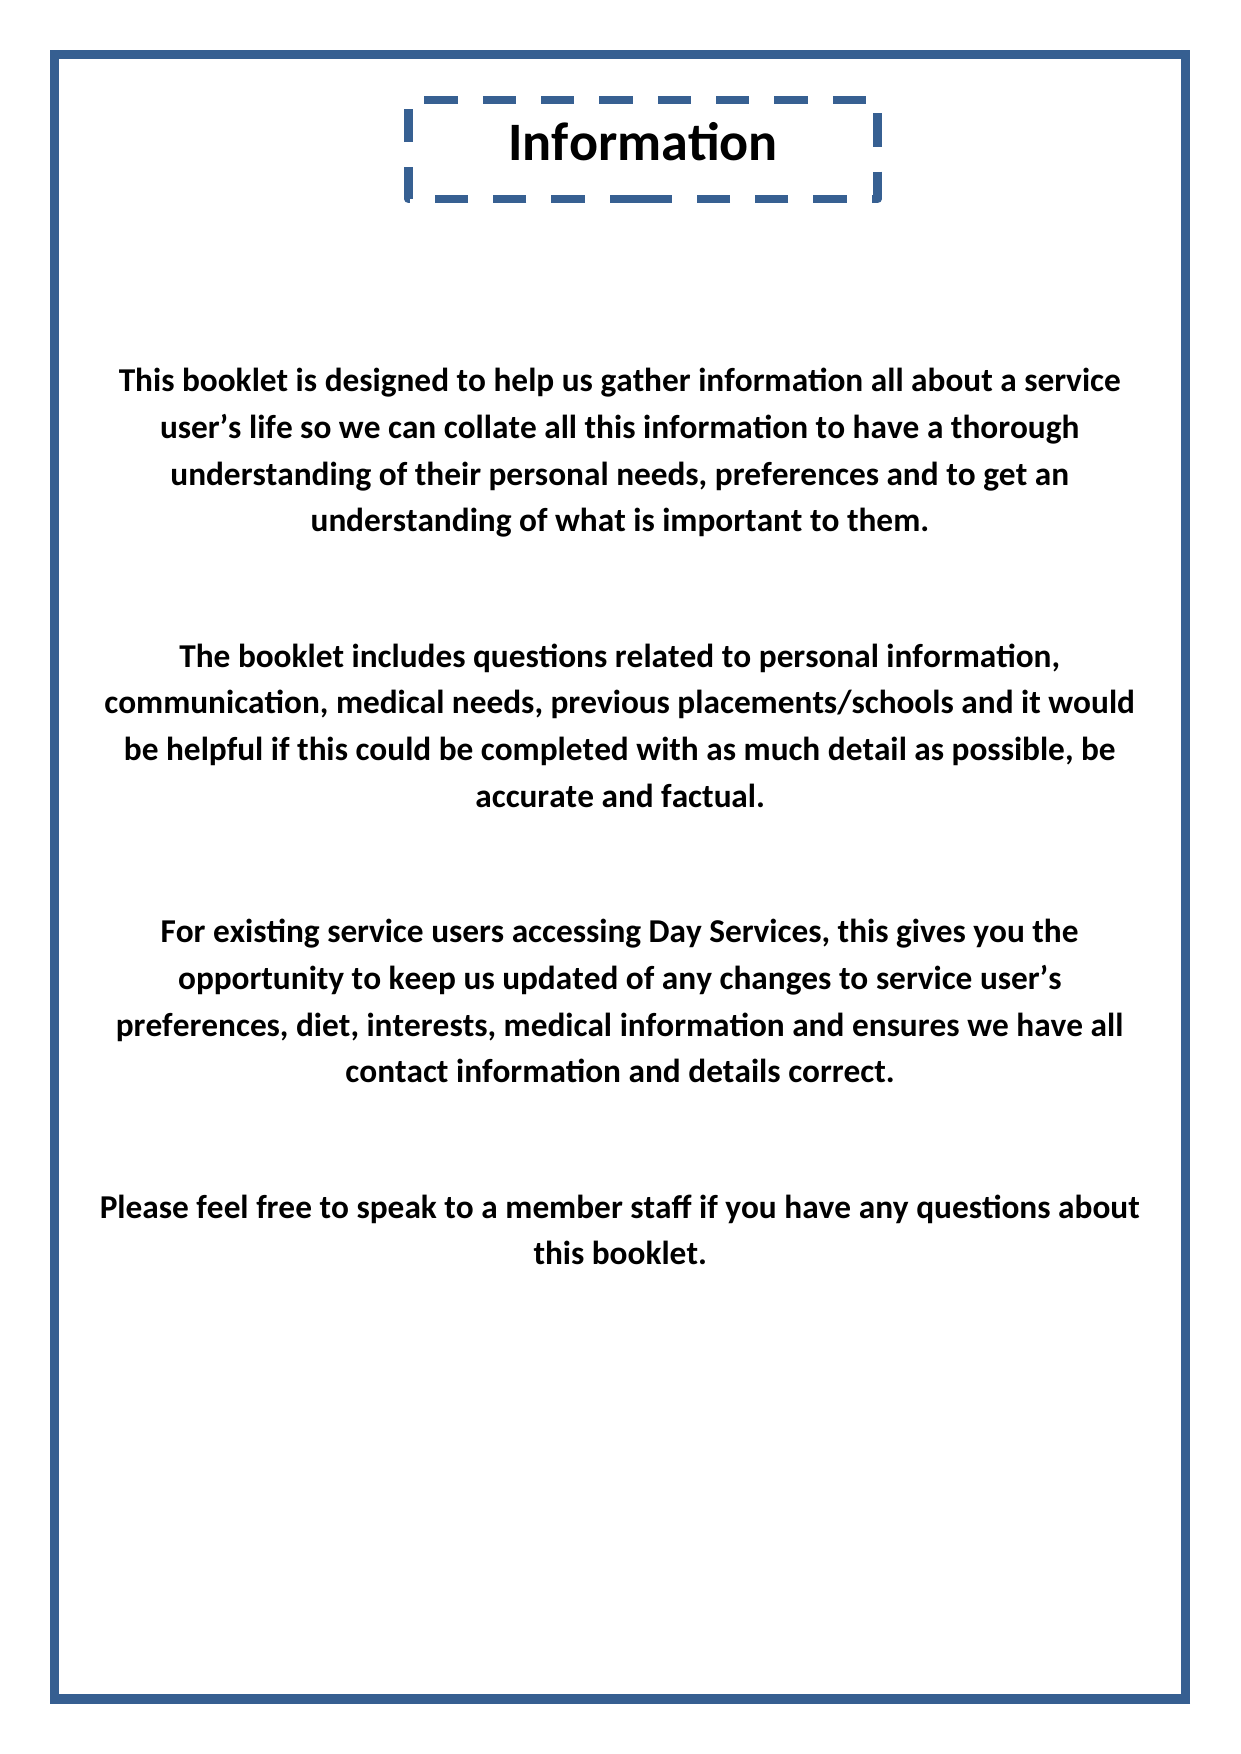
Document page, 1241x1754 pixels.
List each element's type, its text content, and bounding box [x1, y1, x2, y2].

text For existing service users accessing Day Services, this gives you the opportunity to keep us updated of any changes to service user’s preferences, diet, interests, medical information and ensures we have all contact information and details correct. [89, 910, 1152, 1091]
text The booklet includes questions related to personal information, communication, medical needs, previous placements/schools and it would be helpful if this could be completed with as much detail as possible, be accurate and factual. [89, 634, 1152, 816]
text This booklet is designed to help us gather information all about a service user’s life so we can collate all this information to have a thorough understanding of their personal needs, preferences and to get an understanding of what is important to them. [89, 359, 1152, 540]
text Please feel free to speak to a member staff if you have any questions about this booklet. [89, 1186, 1152, 1273]
